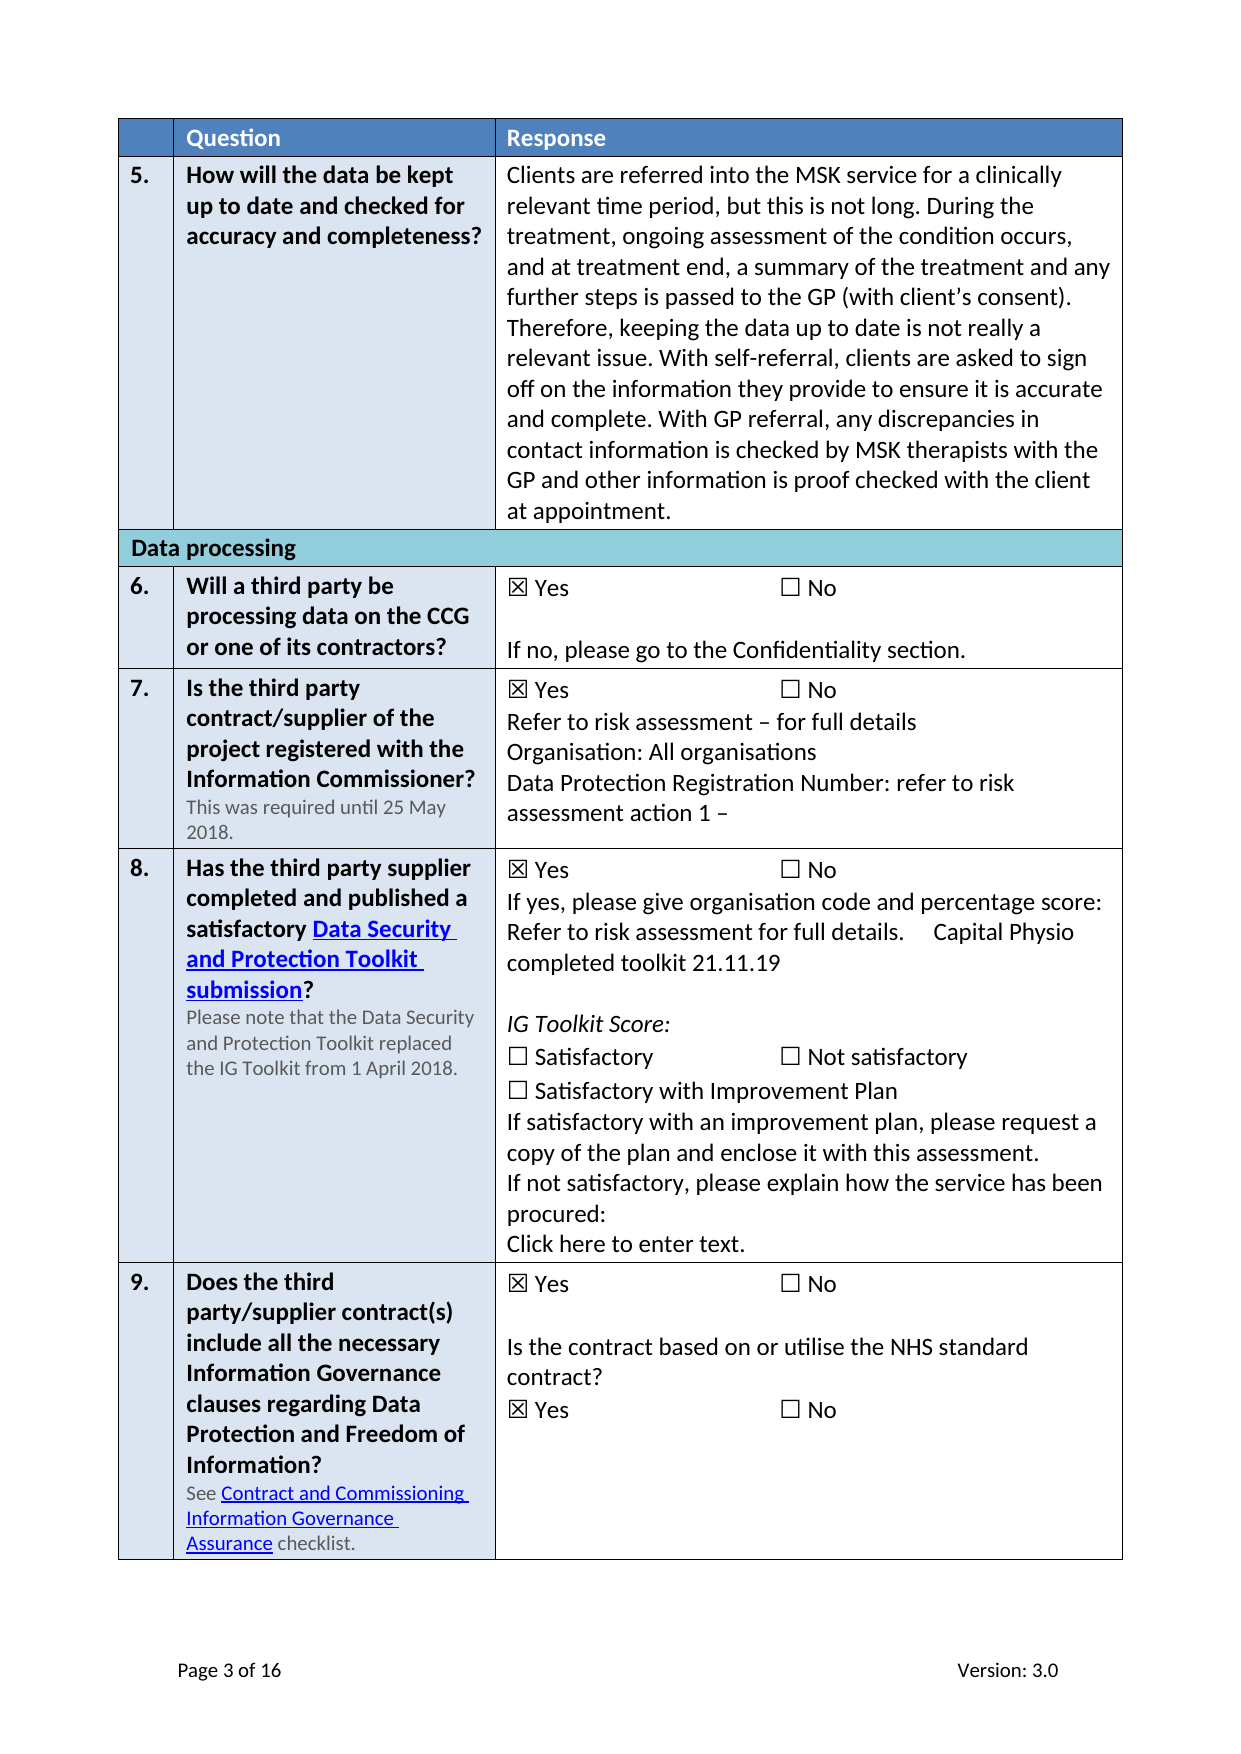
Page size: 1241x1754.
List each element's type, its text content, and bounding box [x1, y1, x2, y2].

table_cell How will the data be kept up to date and checked for accuracy and completeness? [174, 157, 495, 529]
table_cell Yes No Is the contract based on or utilise the NHS standard contract? Yes No [496, 1263, 1122, 1559]
table_cell Yes No If yes, please give organisation code and percentage score: Capital Physio completed toolkit 21.11.19 IG Toolkit Score: Satisfactory Not satisfactory Satisfactory with Improvement Plan If satisfactory with an improvement plan, please request a copy of the plan and enclose it with this assessment. If not satisfactory, please explain how the service has been procured: [496, 849, 1122, 1262]
table_cell [119, 157, 173, 529]
table_header [119, 119, 173, 156]
table_cell Will a third party be processing data on the CCG or one of its contractors? [174, 567, 495, 668]
table_cell [119, 849, 173, 1262]
table_cell [119, 1263, 173, 1559]
table_cell Data processing [119, 530, 1122, 566]
table_cell Is the third party contract/supplier of the project registered with the Information Commissioner? This was required until 25 May 2018. [174, 669, 495, 848]
table_header Response [496, 119, 1122, 156]
table_cell Has the third party supplier completed and published a satisfactory Data Security and Protection Toolkit submission? Please note that the Data Security and Protection Toolkit replaced the IG Toolkit from 1 April 2018. [174, 849, 495, 1262]
table_header Question [174, 119, 495, 156]
table_cell Yes No If no, please go to the Confidentiality section. [496, 567, 1122, 668]
table_cell [119, 669, 173, 848]
table_cell Yes No Refer to risk assessment – for full details Organisation: Data Protection Registration Number: [496, 669, 1122, 848]
table_cell [119, 567, 173, 668]
table_cell Does the third party/supplier contract(s) include all the necessary Information Governance clauses regarding Data Protection and Freedom of Information? See Contract and Commissioning Information Governance Assurance checklist. [174, 1263, 495, 1559]
